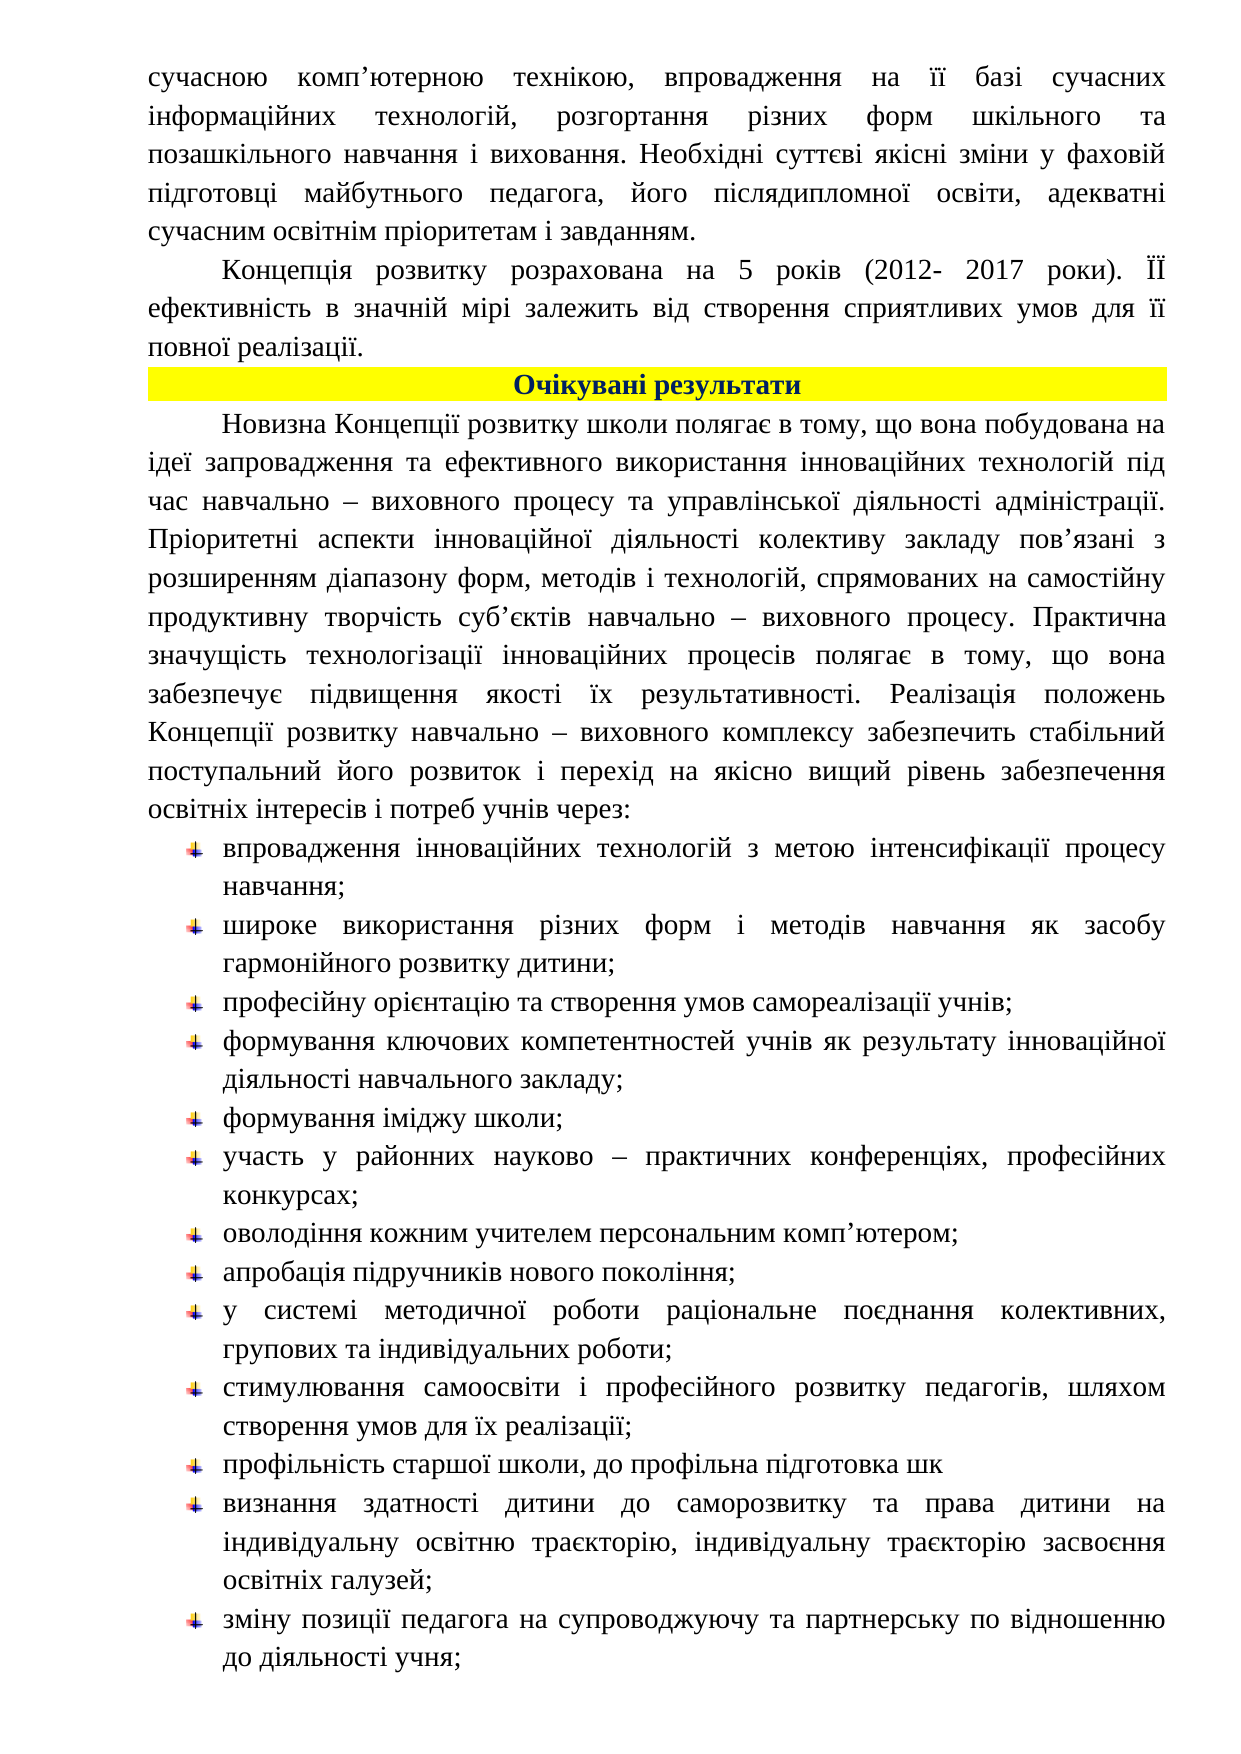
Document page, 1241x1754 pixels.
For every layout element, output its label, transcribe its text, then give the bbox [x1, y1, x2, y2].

list участь у районних науково – практичних конференціях, професійних конкурсах; [185, 1138, 1167, 1210]
list широке використання різних форм і методів навчання як засобу гармонійного розвитку дитини; [185, 907, 1167, 979]
picture [186, 1380, 203, 1397]
picture [186, 994, 203, 1012]
picture [186, 1611, 203, 1629]
picture [186, 917, 203, 935]
picture [186, 1495, 203, 1513]
text Новизна Концепції розвитку школи полягає в тому, що вона побудована на ідеї запровадження та ефективного використання інноваційних технологій під час навчально – виховного процесу та управлінської діяльності адміністрації. Пріоритетні аспекти інноваційної діяльності колективу закладу пов’язані з розширенням діапазону форм, методів і технологій, спрямованих на самостійну продуктивну творчість суб’єктів навчально – виховного процесу. Практична значущість технологізації інноваційних процесів полягає в тому, що вона забезпечує підвищення якості їх результативності. Реалізація положень Концепції розвитку навчально – виховного комплексу забезпечить стабільний поступальний його розвиток і перехід на якісно вищий рівень забезпечення освітніх інтересів і потреб учнів через: [148, 406, 1167, 825]
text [148, 59, 1167, 247]
picture [186, 1457, 203, 1474]
picture [186, 1264, 203, 1282]
picture [186, 1110, 203, 1127]
list зміну позиції педагога на супроводжуючу та партнерську по відношенню до діяльності учня; [185, 1601, 1167, 1673]
picture [186, 1226, 203, 1243]
picture [186, 1303, 203, 1320]
picture [186, 840, 203, 858]
list визнання здатності дитини до саморозвитку та права дитини на індивідуальну освітню траєкторію, індивідуальну траєкторію засвоєння освітніх галузей; [185, 1485, 1167, 1596]
text Очікувані результати [148, 367, 1167, 401]
list професійну орієнтацію та створення умов самореалізації учнів; [185, 984, 1167, 1018]
list оволодіння кожним учителем персональним комп’ютером; [185, 1215, 1167, 1249]
picture [186, 1149, 203, 1166]
list стимулювання самоосвіти і професійного розвитку педагогів, шляхом створення умов для їх реалізації; [185, 1369, 1167, 1442]
list профільність старшої школи, до профільна підготовка шк [185, 1447, 1167, 1480]
text Концепція розвитку розрахована на 5 років (2012- 2017 роки). ЇЇ ефективність в значній мірі залежить від створення сприятливих умов для її повної реалізації. [148, 252, 1167, 362]
list у системі методичної роботи раціональне поєднання колективних, групових та індивідуальних роботи; [185, 1292, 1167, 1364]
list формування ключових компетентностей учнів як результату інноваційної діяльності навчального закладу; [185, 1023, 1167, 1095]
list апробація підручників нового покоління; [185, 1254, 1167, 1287]
list впровадження інноваційних технологій з метою інтенсифікації процесу навчання; [185, 830, 1167, 902]
list формування іміджу школи; [185, 1100, 1167, 1133]
picture [186, 1033, 203, 1050]
